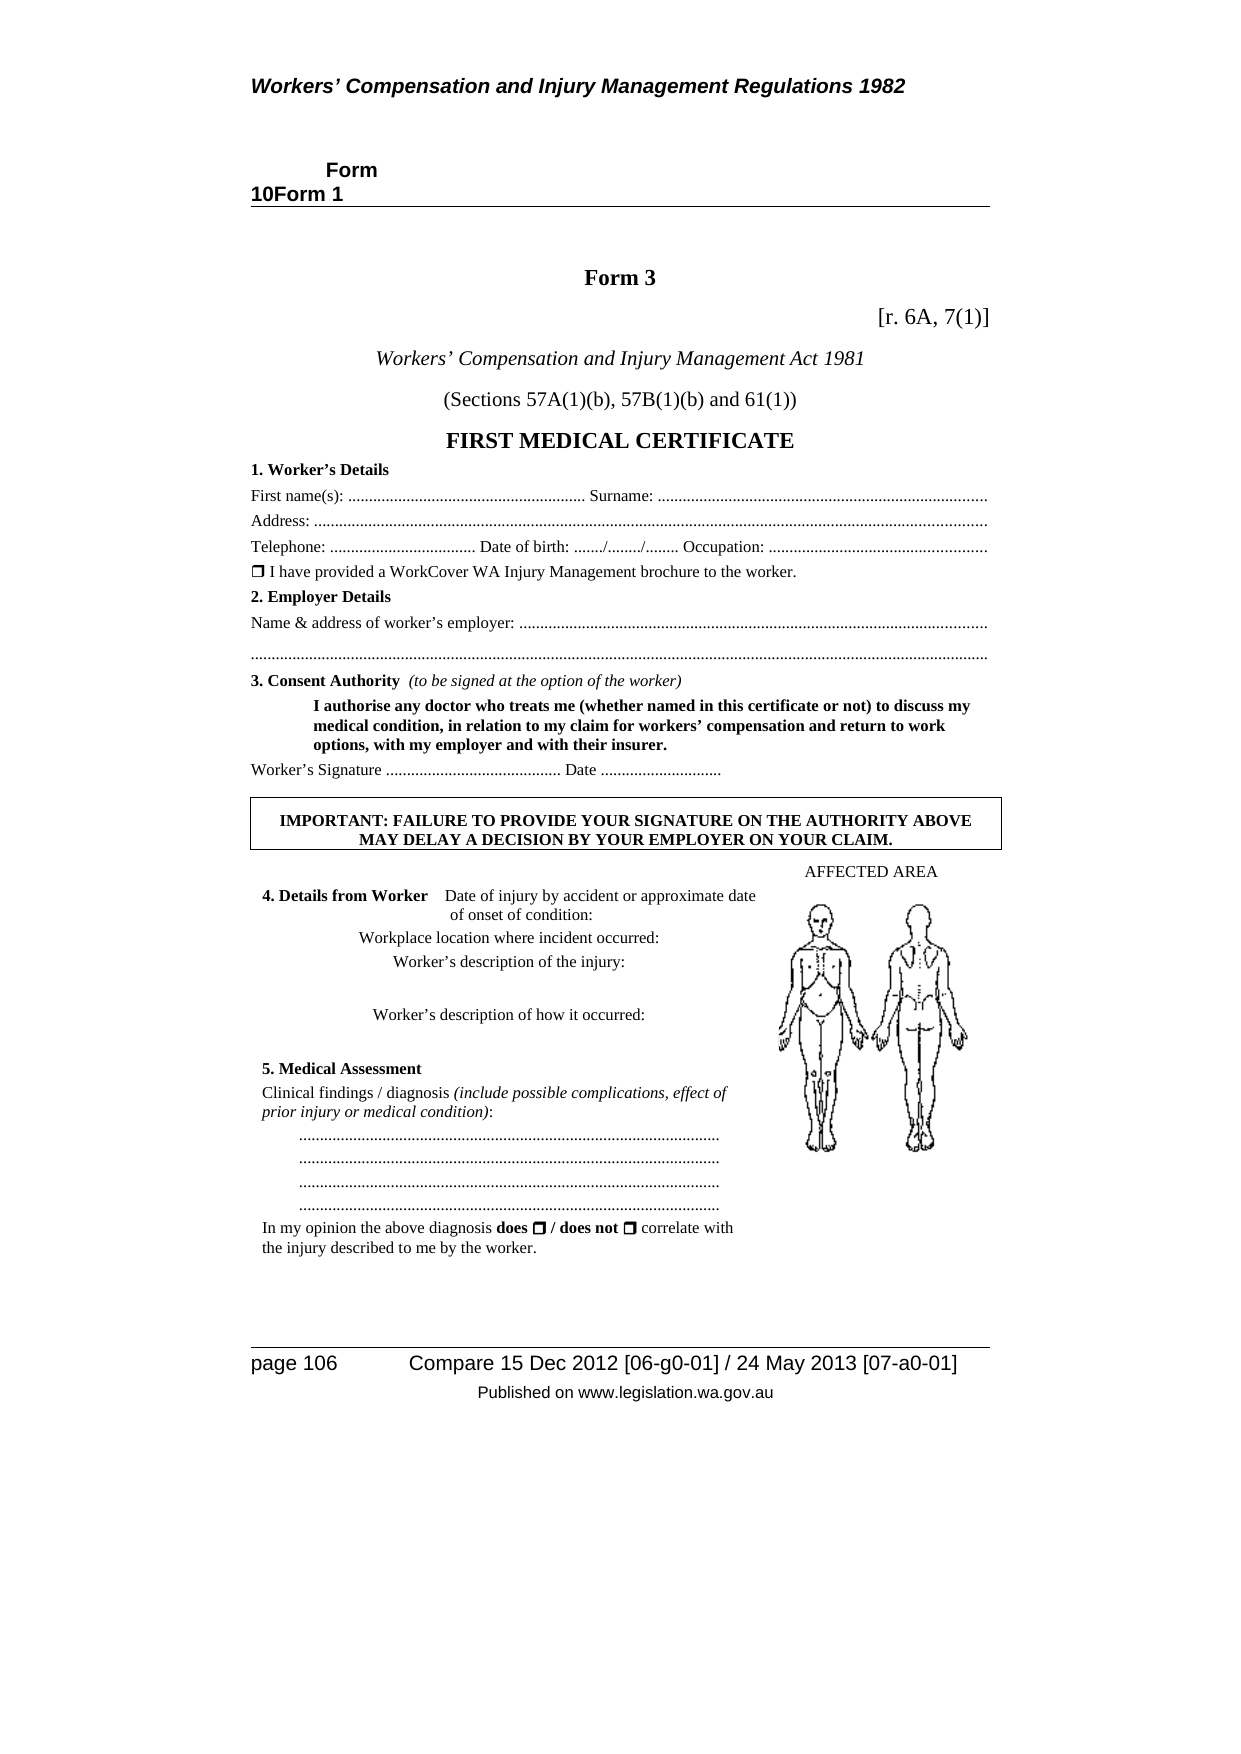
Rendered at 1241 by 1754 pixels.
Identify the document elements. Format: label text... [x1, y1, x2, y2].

text Address: [251, 511, 990, 530]
text First name(s): ......................................................... Surname: [251, 486, 990, 505]
subtitle (Sections 57A(1)(b), 57B(1)(b) and 61(1)) [251, 387, 990, 411]
text Telephone: ................................... Date of birth: ......./......../........ Occupation: [251, 536, 990, 556]
text 3. Consent Authority (to be signed at the option of the worker) [251, 671, 990, 690]
text 2. Employer Details [251, 587, 990, 606]
subtitle Workers’ Compensation and Injury Management Act 1981 [251, 346, 990, 370]
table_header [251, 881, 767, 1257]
text 1. Worker’s Details [251, 460, 990, 479]
text I authorise any doctor who treats me (whether named in this certificate or not) to discuss my medical condition, in relation to my claim for workers’ compensation and return to work options, with my employer and with their insurer. [251, 696, 990, 754]
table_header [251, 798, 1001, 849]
text Worker’s Signature .......................................... Date ............................. [251, 760, 990, 779]
text AFFECTED AREA [251, 862, 938, 881]
text Name & address of worker’s employer: [251, 613, 990, 632]
text I have provided a WorkCover WA Injury Management brochure to the worker. [251, 562, 990, 581]
subtitle Form 3 [251, 264, 990, 291]
subtitle FIRST MEDICAL CERTIFICATE [251, 427, 990, 454]
text [r. 6A, 7(1)] [251, 303, 990, 329]
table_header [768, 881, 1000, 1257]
